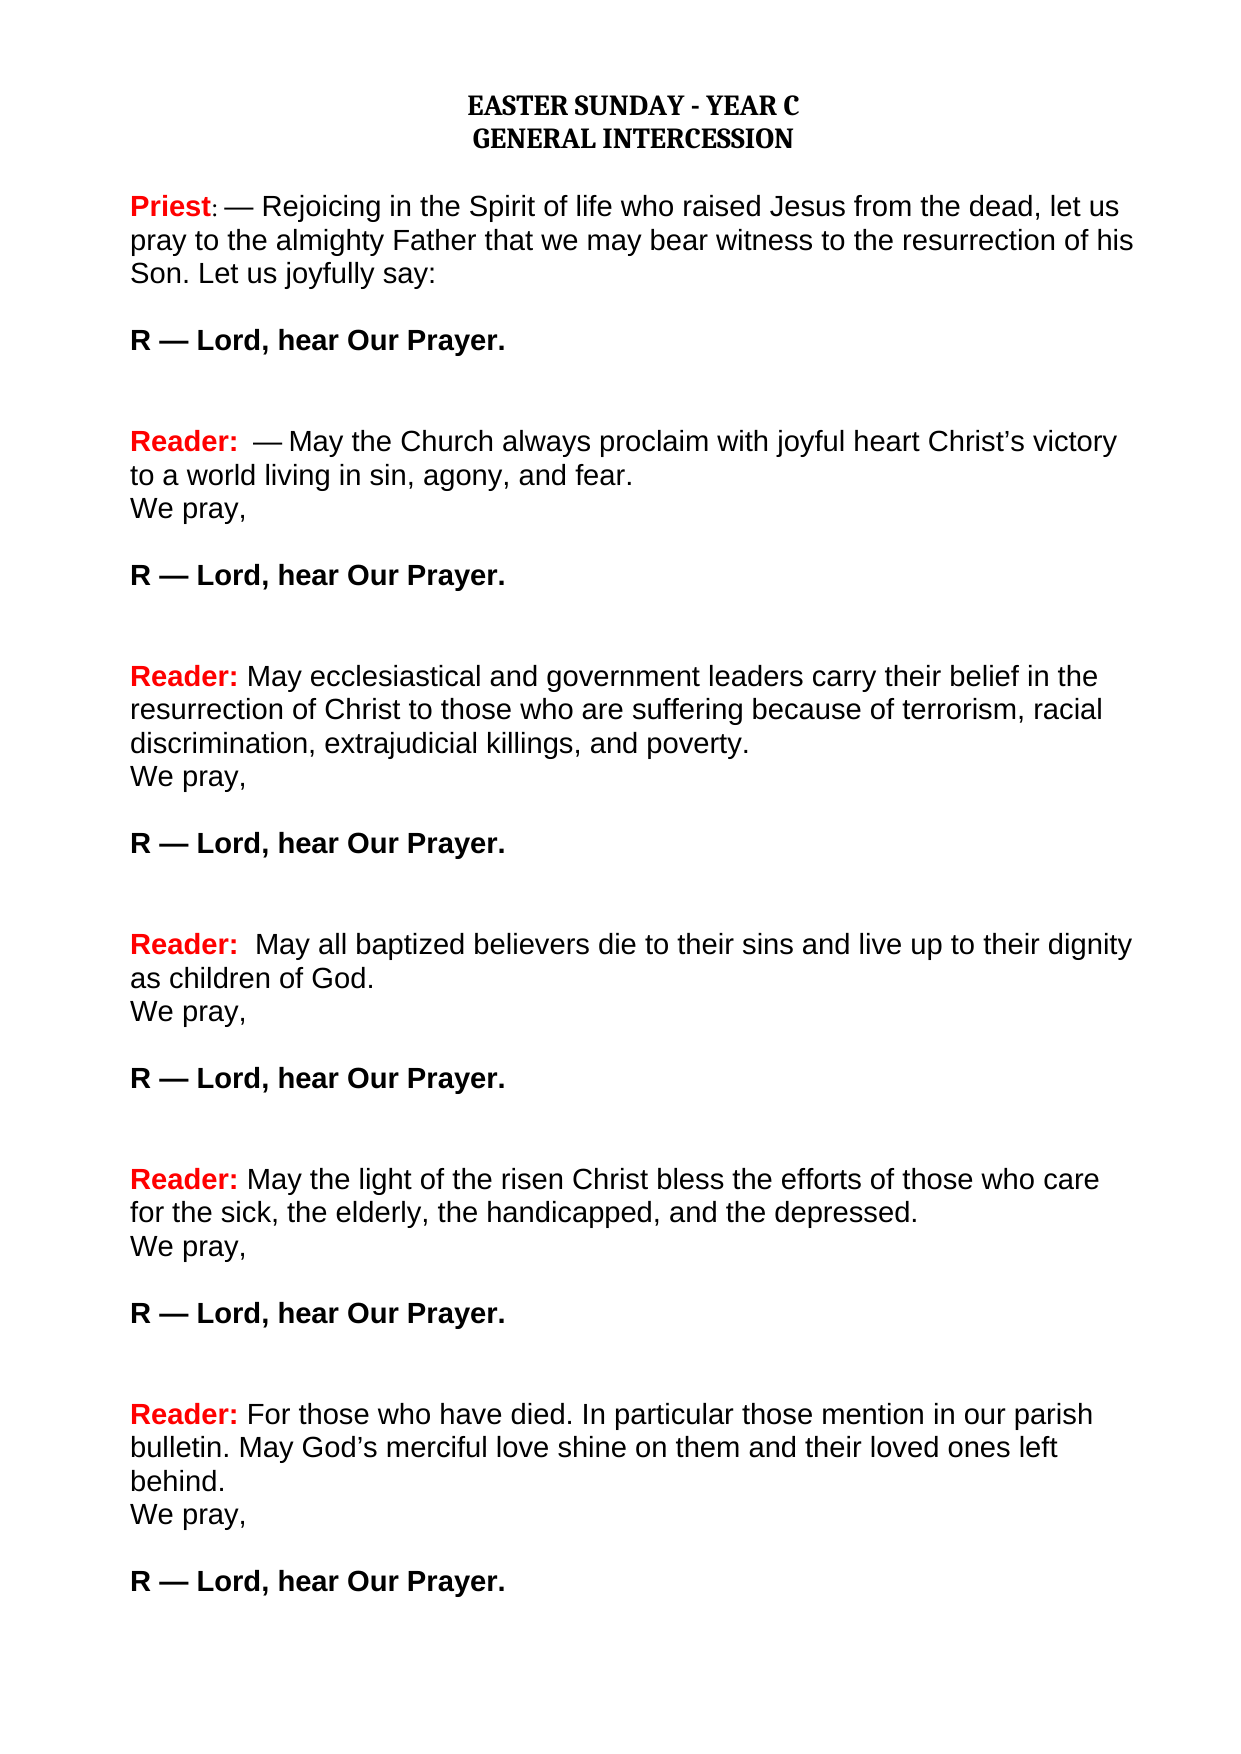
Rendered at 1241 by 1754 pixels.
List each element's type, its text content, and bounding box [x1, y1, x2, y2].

text Priest: — Rejoicing in the Spirit of life who raised Jesus from the dead, let us pray to the almighty Father that we may bear witness to the resurrection of his Son. Let us joyfully say: [130, 189, 1137, 290]
text We pray, [130, 994, 1137, 1028]
text We pray, [130, 759, 1137, 793]
text We pray, [130, 491, 1137, 525]
text Reader: — May the Church always proclaim with joyful heart Christ’s victory to a world living in sin, agony, and fear. [130, 424, 1137, 491]
text Reader: For those who have died. In particular those mention in our parish bulletin. May God’s merciful love shine on them and their loved ones left behind. [130, 1397, 1137, 1497]
text R — Lord, hear Our Prayer. [130, 558, 1137, 592]
text R — Lord, hear Our Prayer. [130, 827, 1137, 860]
text We pray, [130, 1229, 1137, 1263]
text EASTER SUNDAY - YEAR C [130, 89, 1137, 122]
text Reader: May all baptized believers die to their sins and live up to their dignity as children of God. [130, 927, 1137, 994]
text Reader: May ecclesiastical and government leaders carry their belief in the resurrection of Christ to those who are suffering because of terrorism, racial discrimination, extrajudicial killings, and poverty. [130, 659, 1137, 759]
text GENERAL INTERCESSION [130, 122, 1137, 156]
text R — Lord, hear Our Prayer. [130, 323, 1137, 357]
text R — Lord, hear Our Prayer. [130, 1061, 1137, 1095]
text Reader: May the light of the risen Christ bless the efforts of those who care for the sick, the elderly, the handicapped, and the depressed. [130, 1162, 1137, 1229]
text We pray, [130, 1497, 1137, 1531]
text R — Lord, hear Our Prayer. [130, 1564, 1137, 1598]
text R — Lord, hear Our Prayer. [130, 1296, 1137, 1330]
